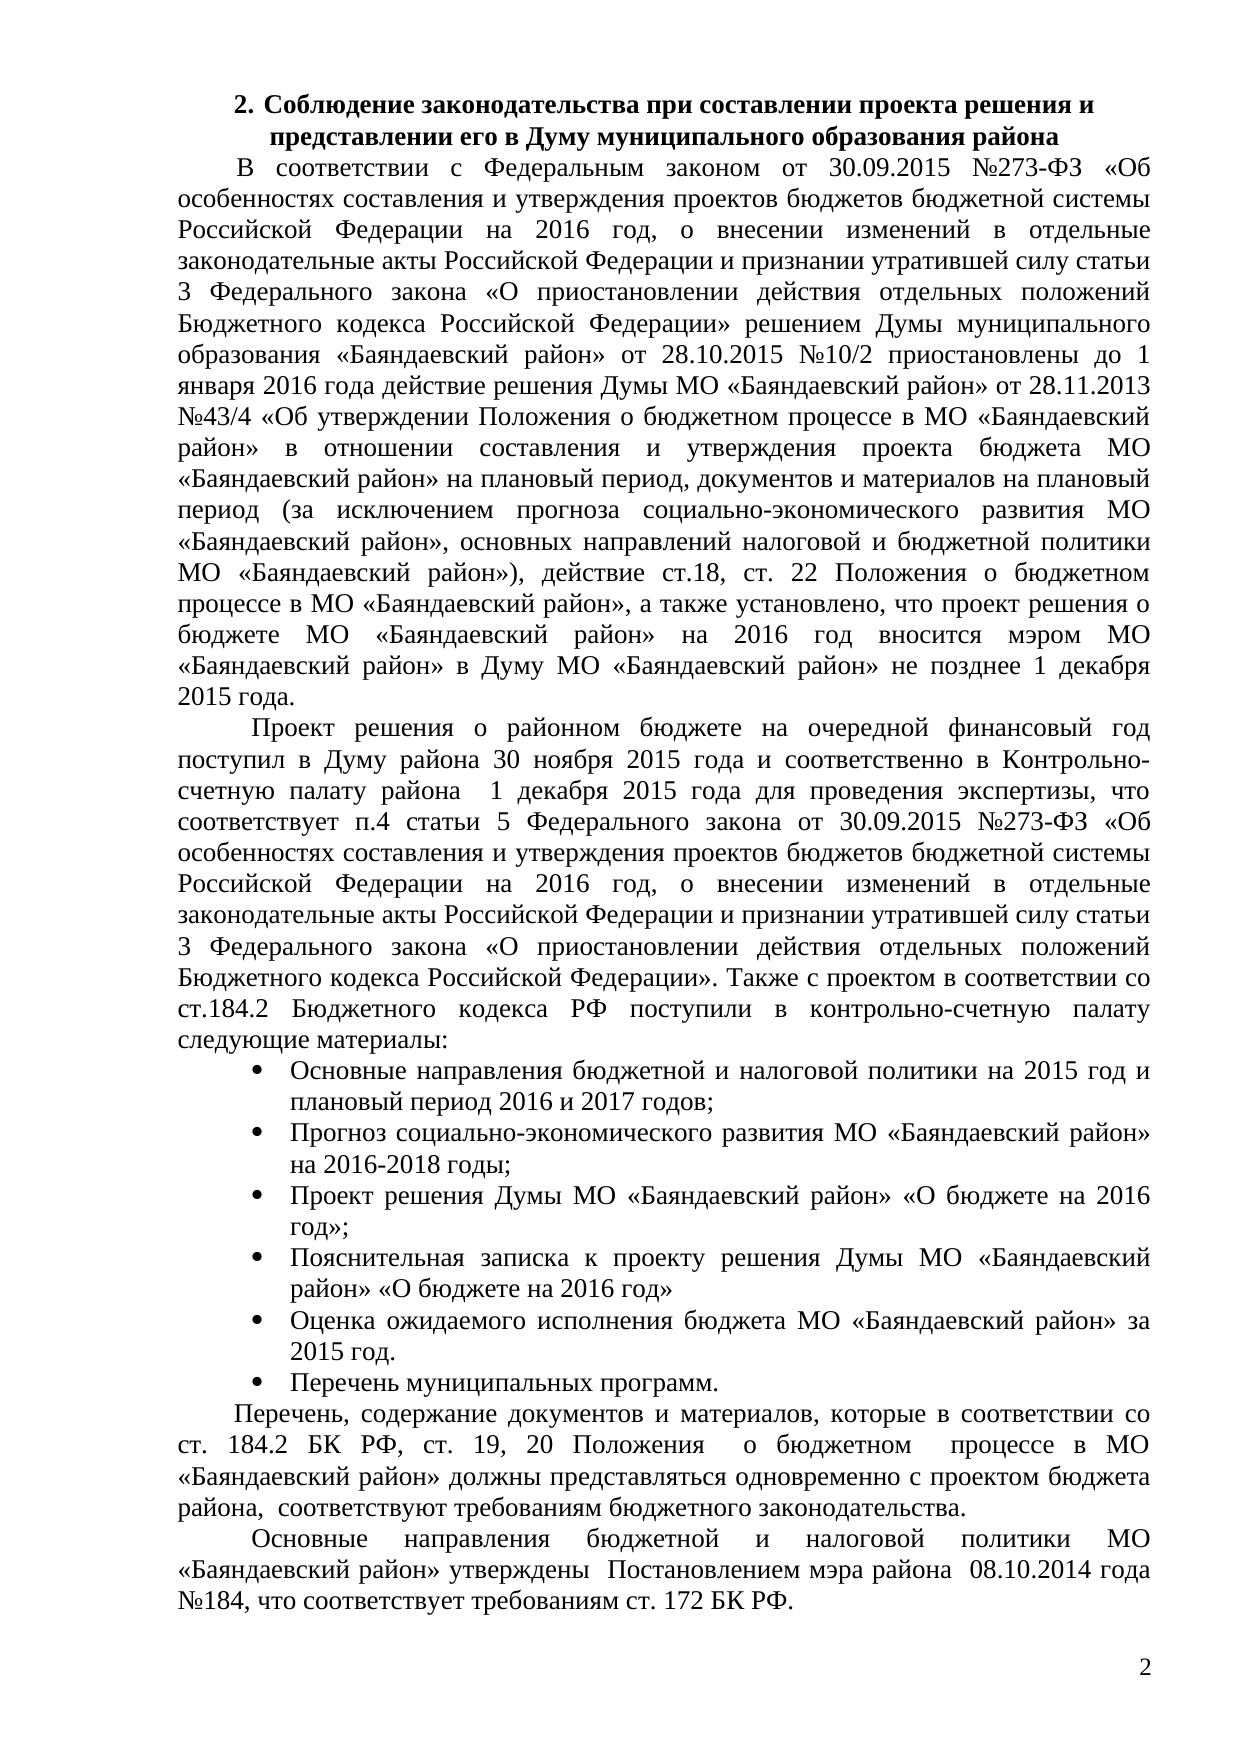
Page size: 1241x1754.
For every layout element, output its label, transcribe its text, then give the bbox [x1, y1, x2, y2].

list Проект решения Думы МО «Баяндаевский район» «О бюджете на 2016 год»; [252, 1179, 1152, 1241]
list Прогноз социально-экономического развития МО «Баяндаевский район» на 2016-2018 годы; [252, 1117, 1152, 1179]
list Пояснительная записка к проекту решения Думы МО «Баяндаевский район» «О бюджете на 2016 год» [252, 1241, 1152, 1304]
list Соблюдение законодательства при составлении проекта решения и представлении его в Думу муниципального образования района [177, 89, 1152, 151]
list Перечень муниципальных программ. [252, 1366, 1152, 1397]
text Основные направления бюджетной и налоговой политики МО «Баяндаевский район» утверждены Постановлением мэра района 08.10.2014 года №184, что соответствует требованиям ст. 172 БК РФ. [177, 1522, 1152, 1615]
list Основные направления бюджетной и налоговой политики на 2015 год и плановый период 2016 и 2017 годов; [252, 1054, 1152, 1117]
list Оценка ожидаемого исполнения бюджета МО «Баяндаевский район» за 2015 год. [252, 1304, 1152, 1366]
text Проект решения о районном бюджете на очередной финансовый год поступил в Думу района 30 ноября 2015 года и соответственно в Контрольно-счетную палату района 1 декабря 2015 года для проведения экспертизы, что соответствует п.4 статьи 5 Федерального закона от 30.09.2015 №273-ФЗ «Об особенностях составления и утверждения проектов бюджетов бюджетной системы Российской Федерации на 2016 год, о внесении изменений в отдельные законодательные акты Российской Федерации и признании утратившей силу статьи 3 Федерального закона «О приостановлении действия отдельных положений Бюджетного кодекса Российской Федерации». Также с проектом в соответствии со ст.184.2 Бюджетного кодекса РФ поступили в контрольно-счетную палату следующие материалы: [177, 712, 1152, 1054]
text Перечень, содержание документов и материалов, которые в соответствии со ст. 184.2 БК РФ, ст. 19, 20 Положения о бюджетном процессе в МО «Баяндаевский район» должны представляться одновременно с проектом бюджета района, соответствуют требованиям бюджетного законодательства. [177, 1397, 1152, 1522]
text В соответствии с Федеральным законом от 30.09.2015 №273-ФЗ «Об особенностях составления и утверждения проектов бюджетов бюджетной системы Российской Федерации на 2016 год, о внесении изменений в отдельные законодательные акты Российской Федерации и признании утратившей силу статьи 3 Федерального закона «О приостановлении действия отдельных положений Бюджетного кодекса Российской Федерации» решением Думы муниципального образования «Баяндаевский район» от 28.10.2015 №10/2 приостановлены до 1 января 2016 года действие решения Думы МО «Баяндаевский район» от 28.11.2013 №43/4 «Об утверждении Положения о бюджетном процессе в МО «Баяндаевский район» в отношении составления и утверждения проекта бюджета МО «Баяндаевский район» на плановый период, документов и материалов на плановый период (за исключением прогноза социально-экономического развития МО «Баяндаевский район», основных направлений налоговой и бюджетной политики МО «Баяндаевский район»), действие ст.18, ст. 22 Положения о бюджетном процессе в МО «Баяндаевский район», а также установлено, что проект решения о бюджете МО «Баяндаевский район» на 2016 год вносится мэром МО «Баяндаевский район» в Думу МО «Баяндаевский район» не позднее 1 декабря 2015 года. [177, 151, 1152, 712]
